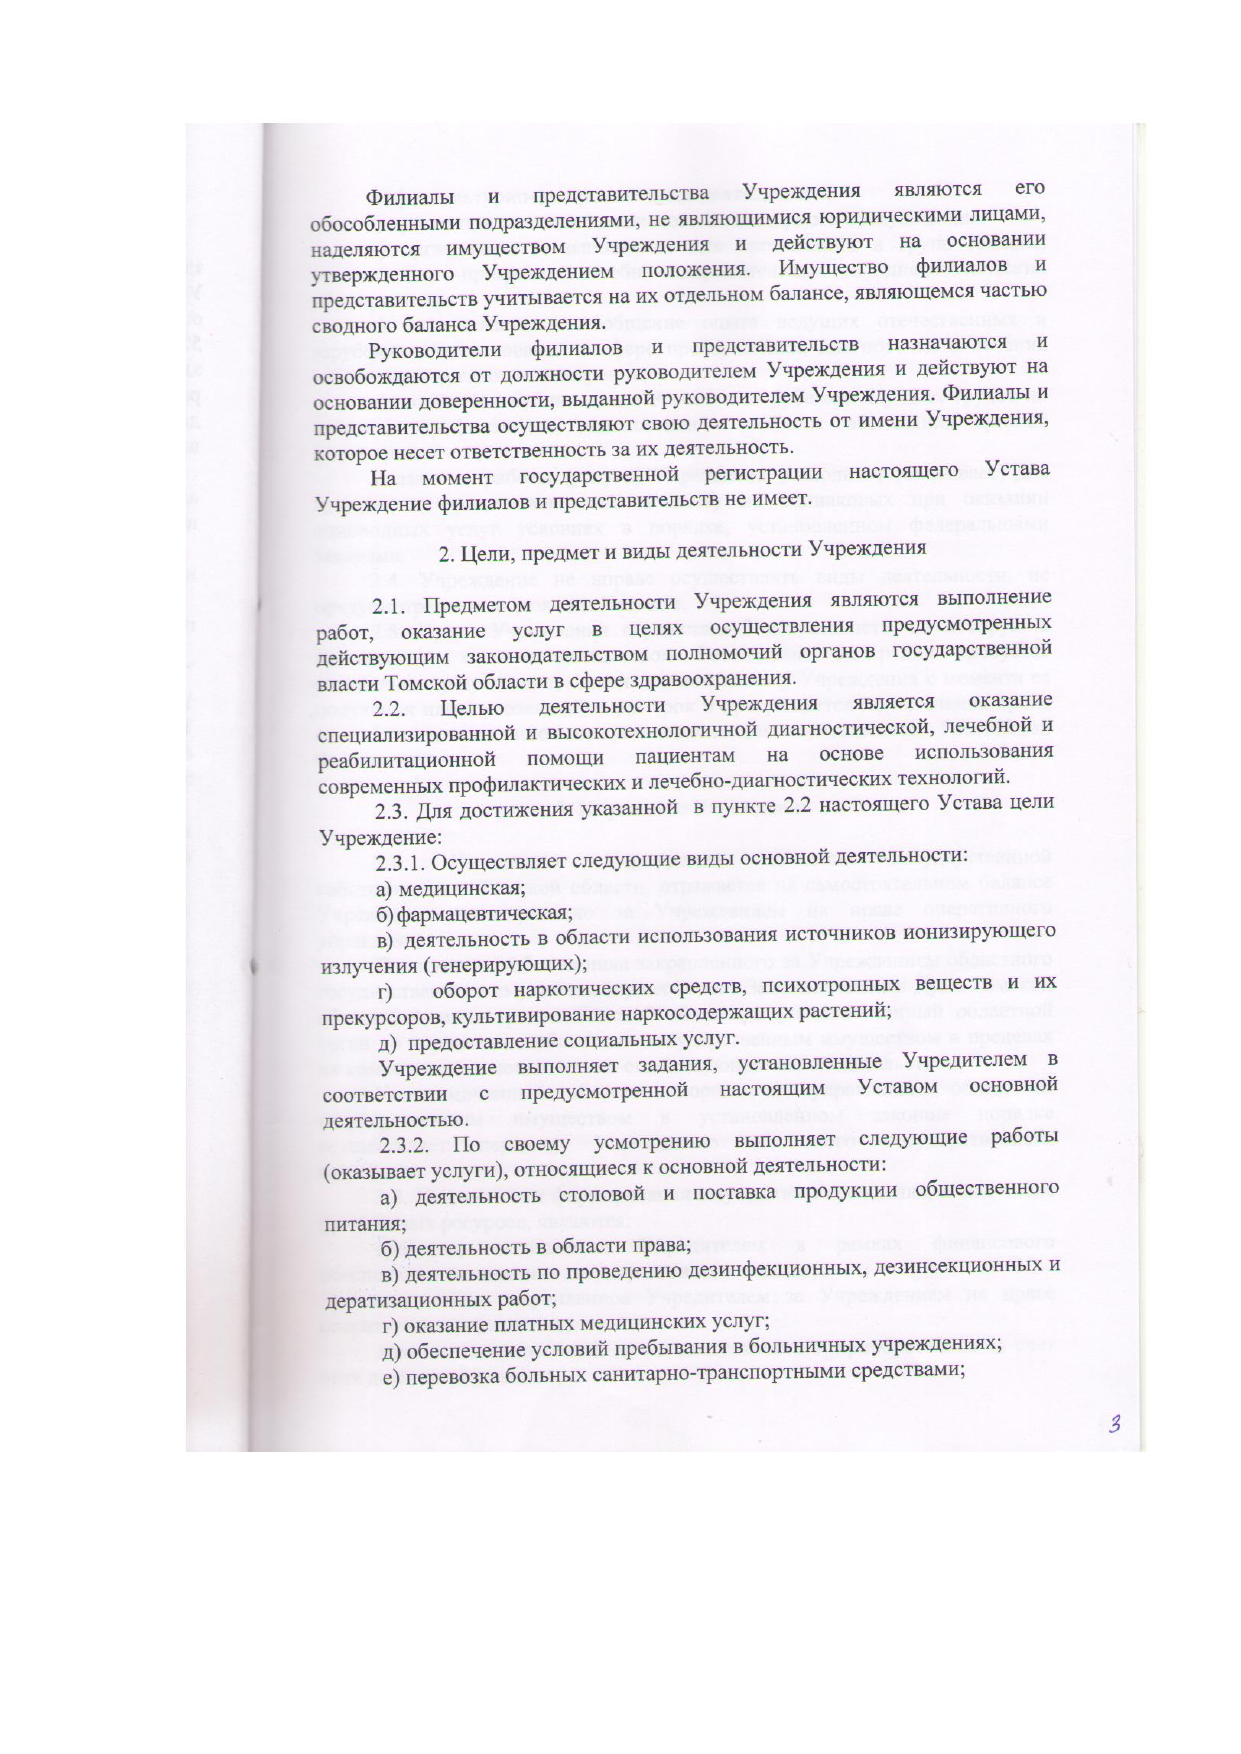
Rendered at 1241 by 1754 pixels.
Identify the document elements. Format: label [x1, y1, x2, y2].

picture [177, 118, 1152, 1456]
